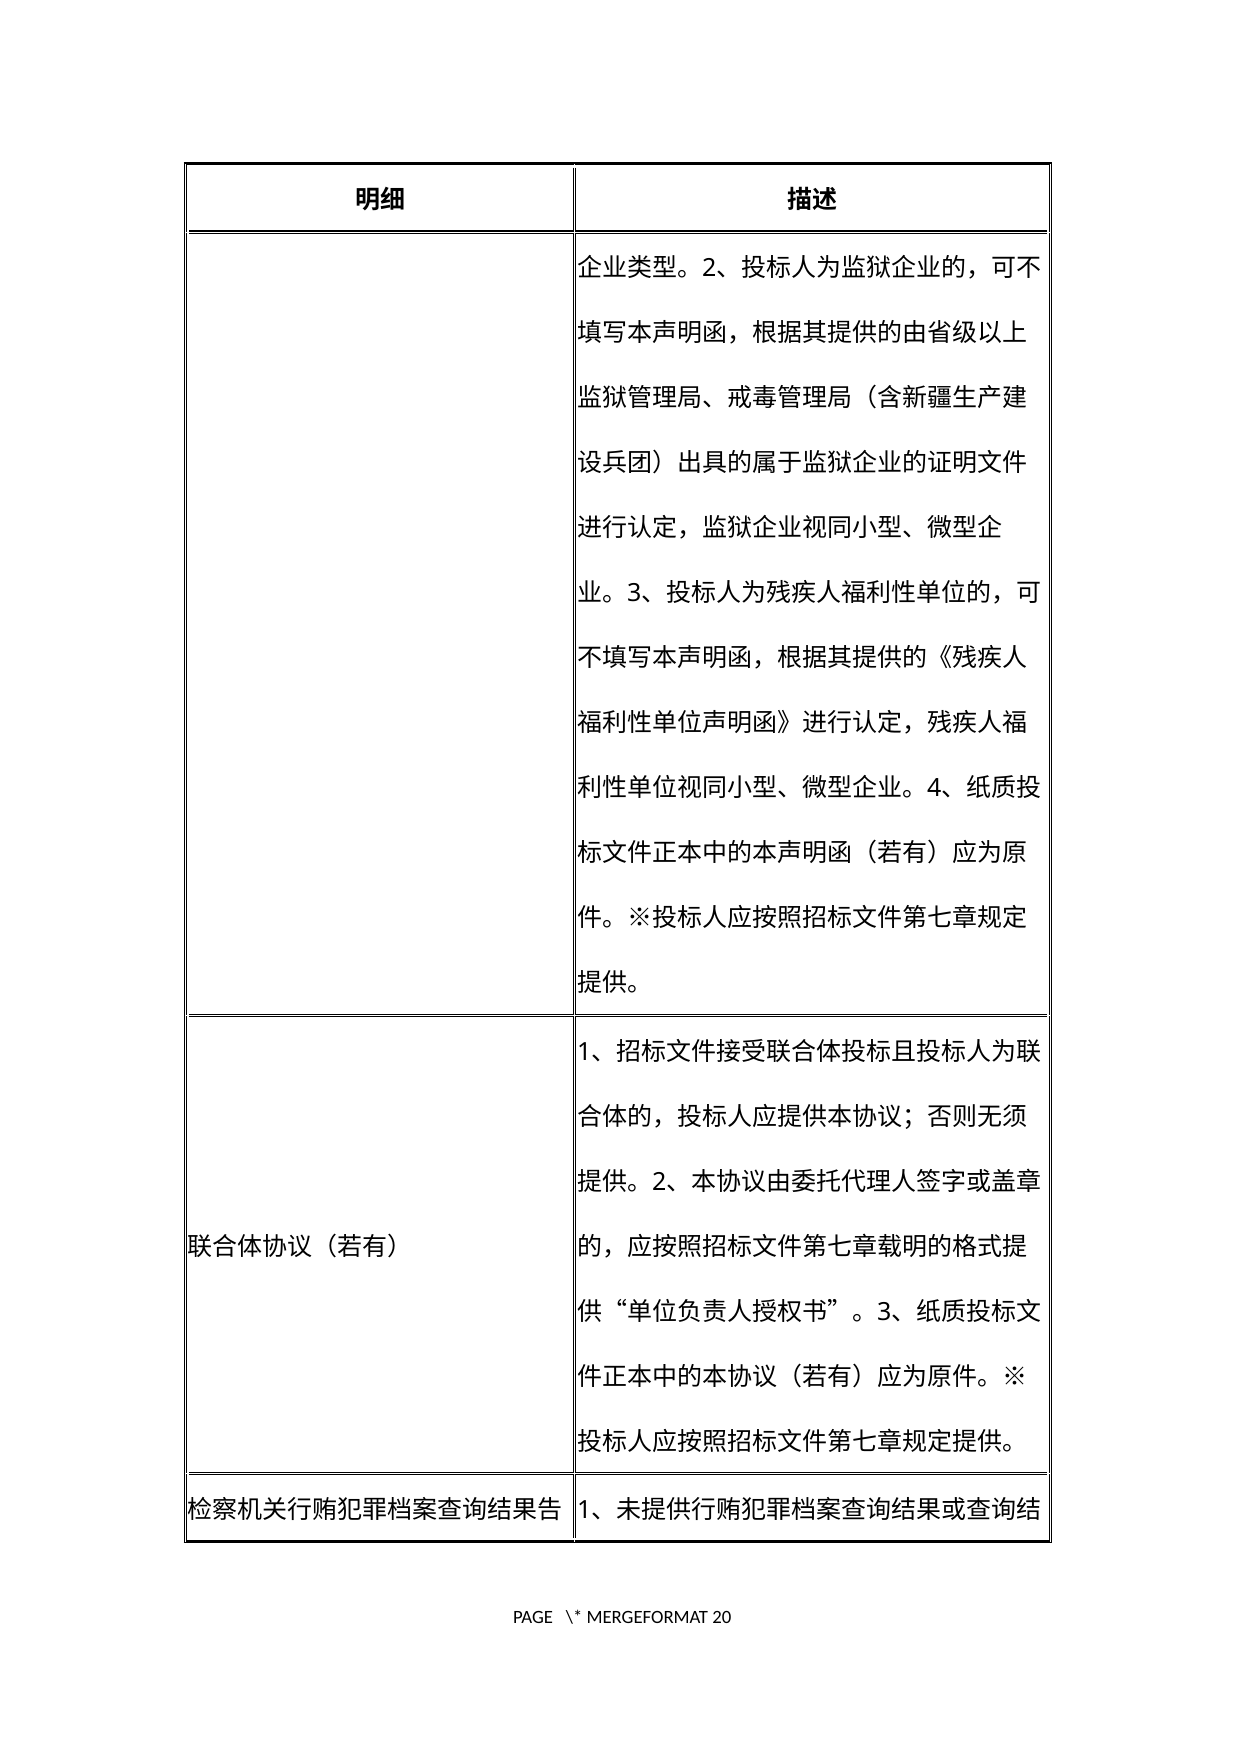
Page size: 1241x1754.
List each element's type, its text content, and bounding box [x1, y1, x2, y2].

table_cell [576, 230, 1049, 1013]
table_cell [575, 1472, 1050, 1540]
table_cell 1、招标文件接受联合体投标且投标人为联合体的，投标人应提供本协议；否则无须提供。2、本协议由委托代理人签字或盖章的，应按照招标文件第七章载明的格式提供“单位负责人授权书”。3、纸质投标文件正本中的本协议（若有）应为原件。※投标人应按照招标文件第七章规定提供。 [576, 1014, 1049, 1472]
table_cell 联合体协议（若有） [187, 1014, 573, 1472]
table_cell 检察机关行贿犯罪档案查询结果告知函（若有） [185, 1472, 574, 1540]
table_header 描述 [575, 165, 1049, 230]
table_cell 中小企业声明函（专门面向中小企业或小型、微型企业适用，若有） [187, 230, 573, 1013]
table_header 明细 [187, 165, 574, 230]
